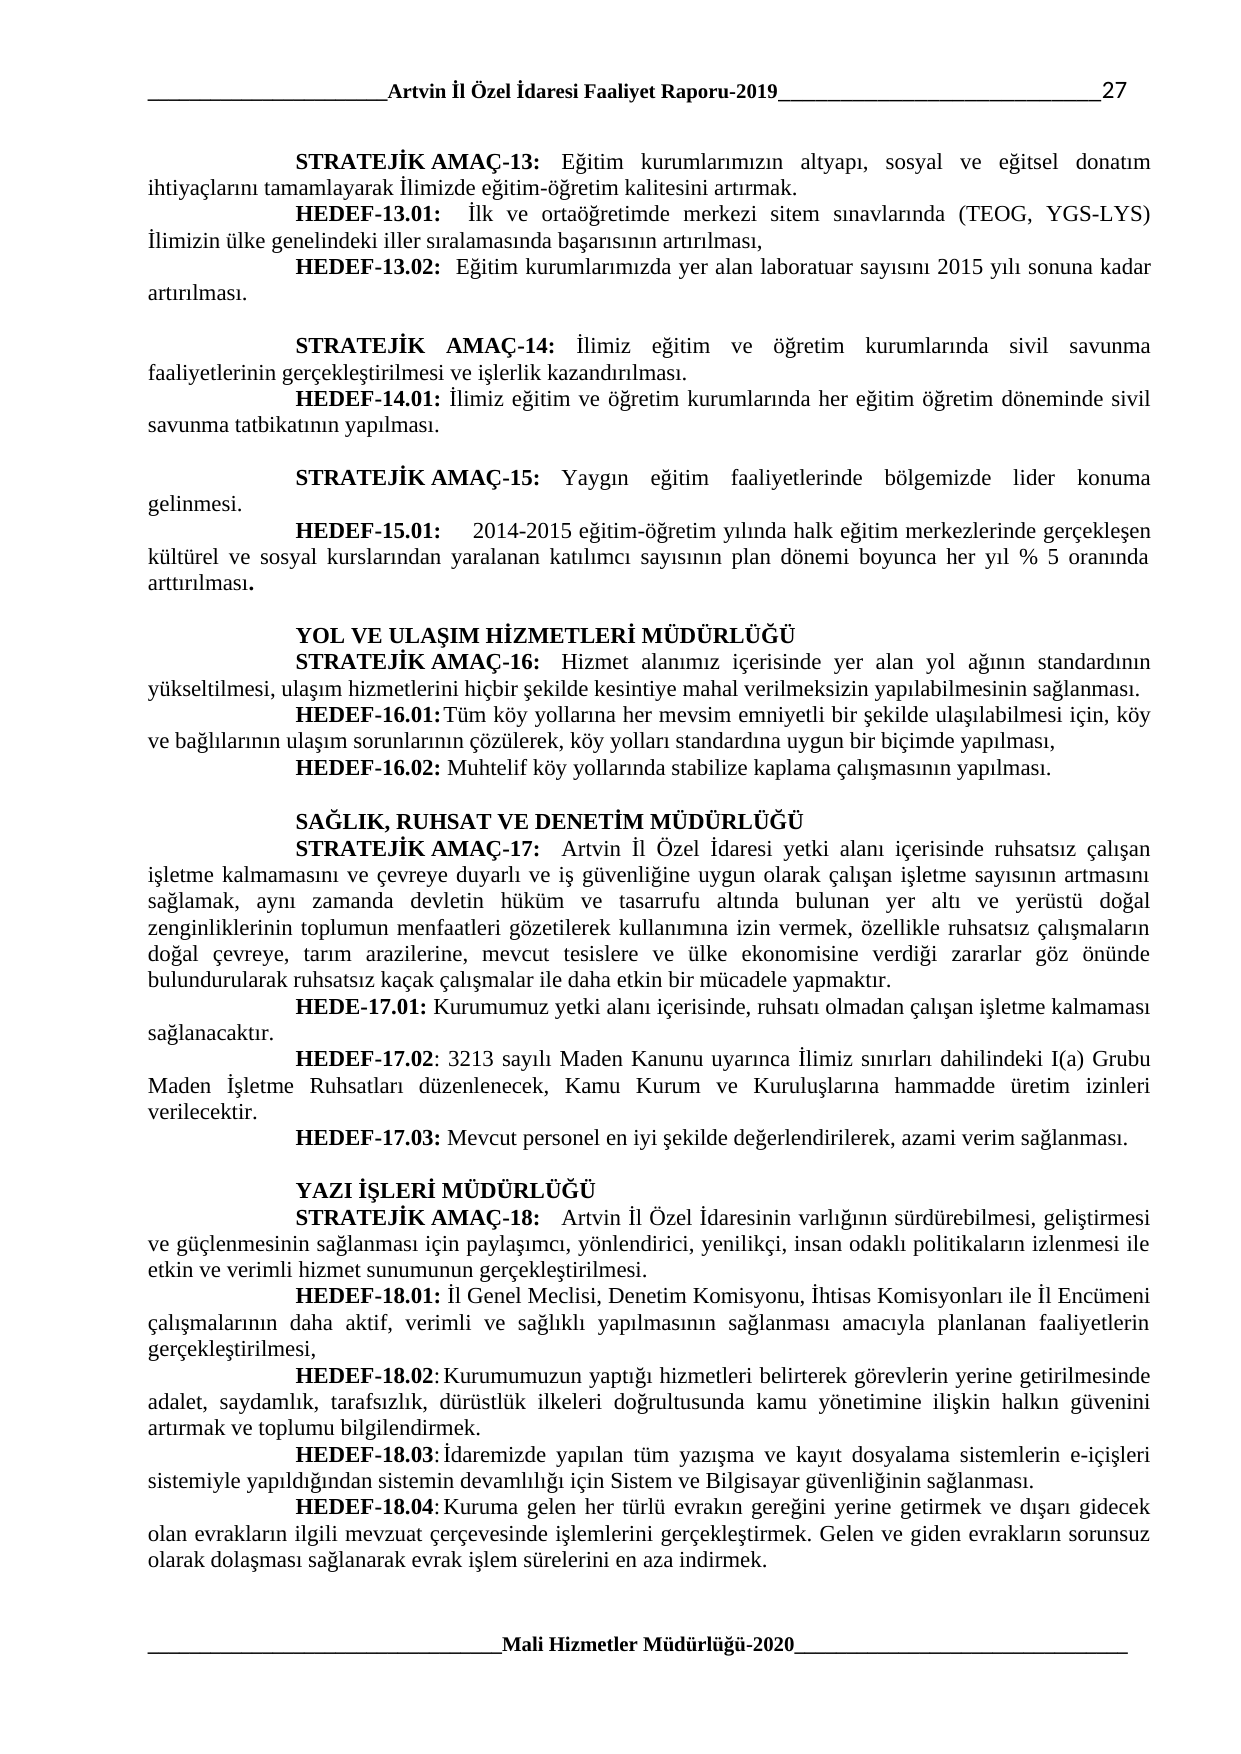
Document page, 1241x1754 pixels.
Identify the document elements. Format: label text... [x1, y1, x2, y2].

text HEDEF-17.03: Mevcut personel en iyi şekilde değerlendirilerek, azami verim sağlanması. [148, 1124, 1152, 1151]
text STRATEJİK AMAÇ-17: Artvin İl Özel İdaresi yetki alanı içerisinde ruhsatsız çalışan işletme kalmamasını ve çevreye duyarlı ve iş güvenliğine uygun olarak çalışan işletme sayısının artmasını sağlamak, aynı zamanda devletin hüküm ve tasarrufu altında bulunan yer altı ve yerüstü doğal zenginliklerinin toplumun menfaatleri gözetilerek kullanımına izin vermek, özellikle ruhsatsız çalışmaların doğal çevreye, tarım arazilerine, mevcut tesislere ve ülke ekonomisine verdiği zararlar göz önünde bulundurularak ruhsatsız kaçak çalışmalar ile daha etkin bir mücadele yapmaktır. [148, 834, 1152, 993]
text HEDEF-13.01: İlk ve ortaöğretimde merkezi sitem sınavlarında (TEOG, YGS-LYS) İlimizin ülke genelindeki iller sıralamasında başarısının artırılması, [148, 200, 1152, 253]
text HEDEF-18.03: İdaremizde yapılan tüm yazışma ve kayıt dosyalama sistemlerin e-içişleri sistemiyle yapıldığından sistemin devamlılığı için Sistem ve Bilgisayar güvenliğinin sağlanması. [148, 1441, 1152, 1493]
text HEDEF-13.02: Eğitim kurumlarımızda yer alan laboratuar sayısını 2015 yılı sonuna kadar artırılması. [148, 253, 1152, 306]
text YAZI İŞLERİ MÜDÜRLÜĞÜ [148, 1177, 1152, 1203]
text HEDEF-18.01: İl Genel Meclisi, Denetim Komisyonu, İhtisas Komisyonları ile İl Encümeni çalışmalarının daha aktif, verimli ve sağlıklı yapılmasının sağlanması amacıyla planlanan faaliyetlerin gerçekleştirilmesi, [148, 1283, 1152, 1362]
text STRATEJİK AMAÇ-14: İlimiz eğitim ve öğretim kurumlarında sivil savunma faaliyetlerinin gerçekleştirilmesi ve işlerlik kazandırılması. [148, 332, 1152, 385]
text HEDE-17.01: Kurumumuz yetki alanı içerisinde, ruhsatı olmadan çalışan işletme kalmaması sağlanacaktır. [148, 993, 1152, 1045]
text YOL VE ULAŞIM HİZMETLERİ MÜDÜRLÜĞÜ [148, 622, 1152, 648]
text HEDEF-16.02: Muhtelif köy yollarında stabilize kaplama çalışmasının yapılması. [148, 754, 1152, 780]
text HEDEF-17.02: 3213 sayılı Maden Kanunu uyarınca İlimiz sınırları dahilindeki I(a) Grubu Maden İşletme Ruhsatları düzenlenecek, Kamu Kurum ve Kuruluşlarına hammadde üretim izinleri verilecektir. [148, 1045, 1152, 1124]
text STRATEJİK AMAÇ-16: Hizmet alanımız içerisinde yer alan yol ağının standardının yükseltilmesi, ulaşım hizmetlerini hiçbir şekilde kesintiye mahal verilmeksizin yapılabilmesinin sağlanması. [148, 648, 1152, 701]
text HEDEF-18.04: Kuruma gelen her türlü evrakın gereğini yerine getirmek ve dışarı gidecek olan evrakların ilgili mevzuat çerçevesinde işlemlerini gerçekleştirmek. Gelen ve giden evrakların sorunsuz olarak dolaşması sağlanarak evrak işlem sürelerini en aza indirmek. [148, 1493, 1152, 1572]
text HEDEF-18.02: Kurumumuzun yaptığı hizmetleri belirterek görevlerin yerine getirilmesinde adalet, saydamlık, tarafsızlık, dürüstlük ilkeleri doğrultusunda kamu yönetimine ilişkin halkın güvenini artırmak ve toplumu bilgilendirmek. [148, 1362, 1152, 1441]
text HEDEF-15.01: 2014-2015 eğitim-öğretim yılında halk eğitim merkezlerinde gerçekleşen kültürel ve sosyal kurslarından yaralanan katılımcı sayısının plan dönemi boyunca her yıl % 5 oranında arttırılması. [148, 517, 1152, 596]
text STRATEJİK AMAÇ-15: Yaygın eğitim faaliyetlerinde bölgemizde lider konuma gelinmesi. [148, 464, 1152, 517]
text STRATEJİK AMAÇ-13: Eğitim kurumlarımızın altyapı, sosyal ve eğitsel donatım ihtiyaçlarını tamamlayarak İlimizde eğitim-öğretim kalitesini artırmak. [148, 148, 1152, 200]
text HEDEF-14.01: İlimiz eğitim ve öğretim kurumlarında her eğitim öğretim döneminde sivil savunma tatbikatının yapılması. [148, 385, 1152, 438]
text STRATEJİK AMAÇ-18: Artvin İl Özel İdaresinin varlığının sürdürebilmesi, geliştirmesi ve güçlenmesinin sağlanması için paylaşımcı, yönlendirici, yenilikçi, insan odaklı politikaların izlenmesi ile etkin ve verimli hizmet sunumunun gerçekleştirilmesi. [148, 1203, 1152, 1283]
text HEDEF-16.01: Tüm köy yollarına her mevsim emniyetli bir şekilde ulaşılabilmesi için, köy ve bağlılarının ulaşım sorunlarının çözülerek, köy yolları standardına uygun bir biçimde yapılması, [148, 701, 1152, 754]
text SAĞLIK, RUHSAT VE DENETİM MÜDÜRLÜĞÜ [148, 808, 1152, 834]
